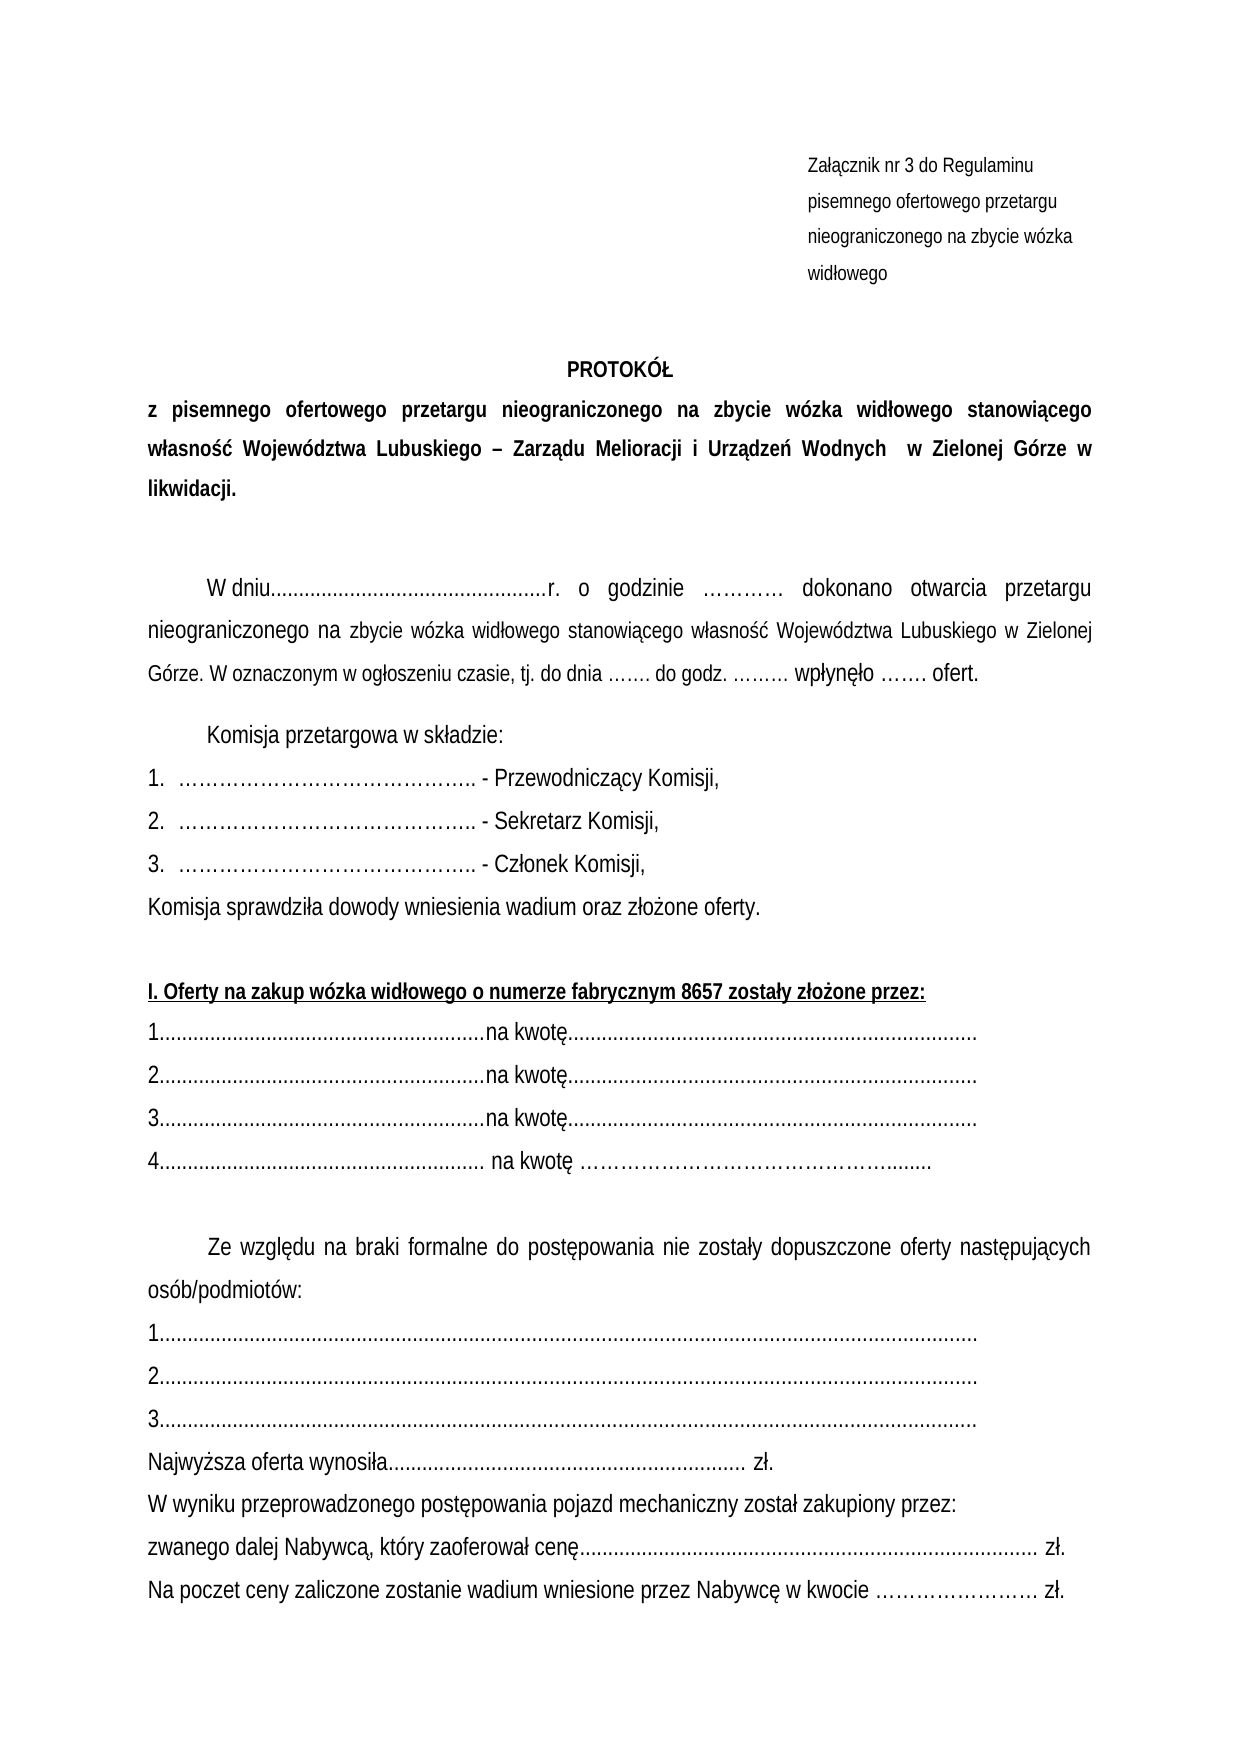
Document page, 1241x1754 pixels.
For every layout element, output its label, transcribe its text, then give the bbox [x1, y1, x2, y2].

text Na poczet ceny zaliczone zostanie wadium wniesione przez Nabywcę w kwocie …………………… zł. [148, 1575, 1093, 1604]
list na kwotę ………………………………………........ [148, 1146, 1093, 1175]
list …………………………………….. - Sekretarz Komisji, [148, 806, 1093, 835]
text zwanego dalej Nabywcą, który zaoferował cenę zł. [148, 1532, 1093, 1561]
list na kwotę [148, 1017, 1093, 1046]
text W wyniku przeprowadzonego postępowania pojazd mechaniczny został zakupiony przez: [148, 1489, 1093, 1518]
text PROTOKÓŁ [148, 356, 1093, 383]
text Komisja przetargowa w składzie: [148, 720, 1093, 749]
text W dniu r. o godzinie ………… dokonano otwarcia przetargu nieograniczonego na zbycie wózka widłowego stanowiącego własność Województwa Lubuskiego w Zielonej Górze. W oznaczonym w ogłoszeniu czasie, tj. do dnia ……. do godz. ……… wpłynęło ……. ofert. [148, 573, 1093, 687]
list …………………………………….. - Przewodniczący Komisji, [148, 763, 1093, 792]
list na kwotę [148, 1103, 1093, 1132]
text Ze względu na braki formalne do postępowania nie zostały dopuszczone oferty następujących osób/podmiotów: [148, 1232, 1093, 1303]
list na kwotę [148, 1060, 1093, 1089]
text I. Oferty na zakup wózka widłowego o numerze fabrycznym 8657 zostały złożone przez: [148, 978, 1093, 1004]
text Komisja sprawdziła dowody wniesienia wadium oraz złożone oferty. [148, 892, 1093, 921]
text Załącznik nr 3 do Regulaminu pisemnego ofertowego przetargu nieograniczonego na zbycie wózka widłowego [808, 153, 1093, 284]
list …………………………………….. - Członek Komisji, [148, 849, 1093, 878]
text z pisemnego ofertowego przetargu nieograniczonego na zbycie wózka widłowego stanowiącego własność Województwa Lubuskiego – Zarządu Melioracji i Urządzeń Wodnych w Zielonej Górze w likwidacji. [148, 396, 1093, 501]
text Najwyższa oferta wynosiła zł. [148, 1446, 1093, 1475]
